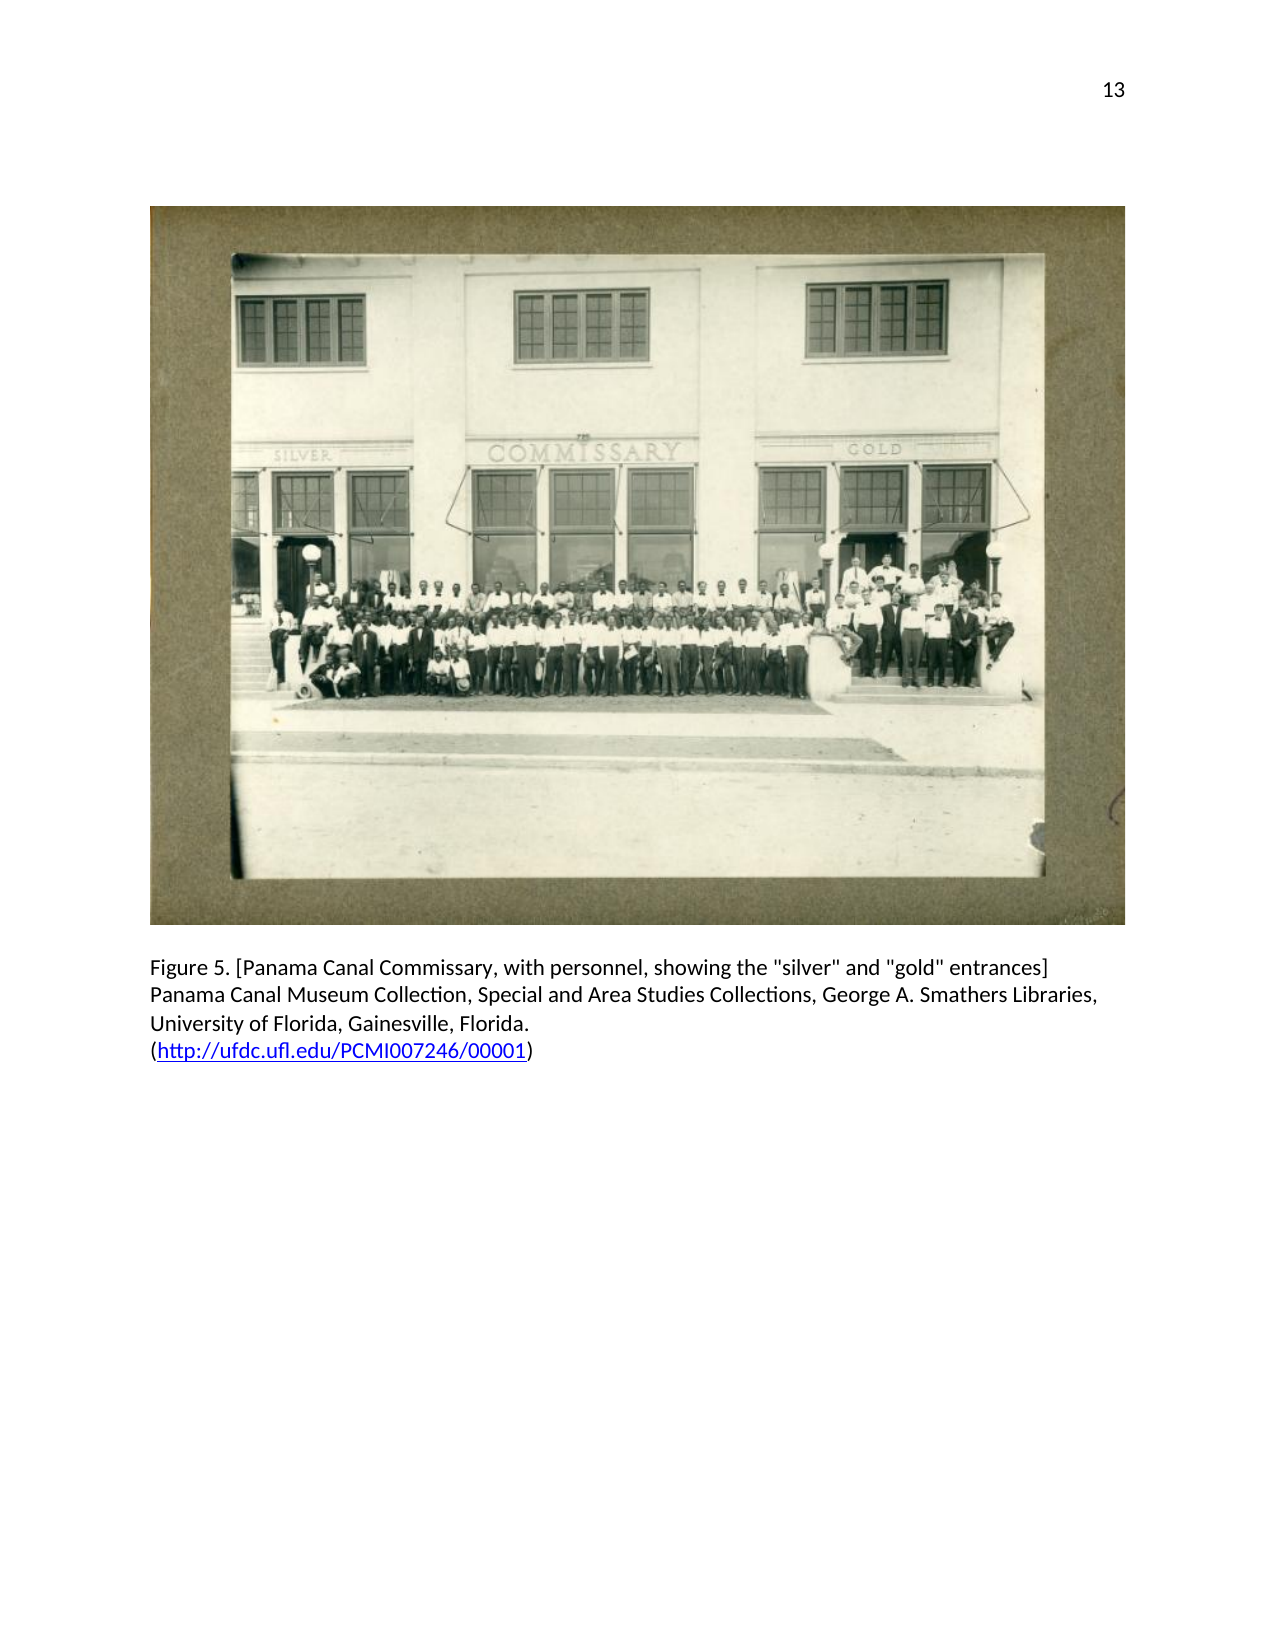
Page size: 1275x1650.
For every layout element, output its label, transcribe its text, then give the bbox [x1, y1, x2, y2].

text (http://ufdc.ufl.edu/PCMI007246/00001) [150, 1037, 1125, 1065]
picture [150, 206, 1125, 925]
text Figure 5. [Panama Canal Commissary, with personnel, showing the "silver" and "gold" entrances] Panama Canal Museum Collection, Special and Area Studies Collections, George A. Smathers Libraries, University of Florida, Gainesville, Florida. [150, 953, 1125, 1037]
